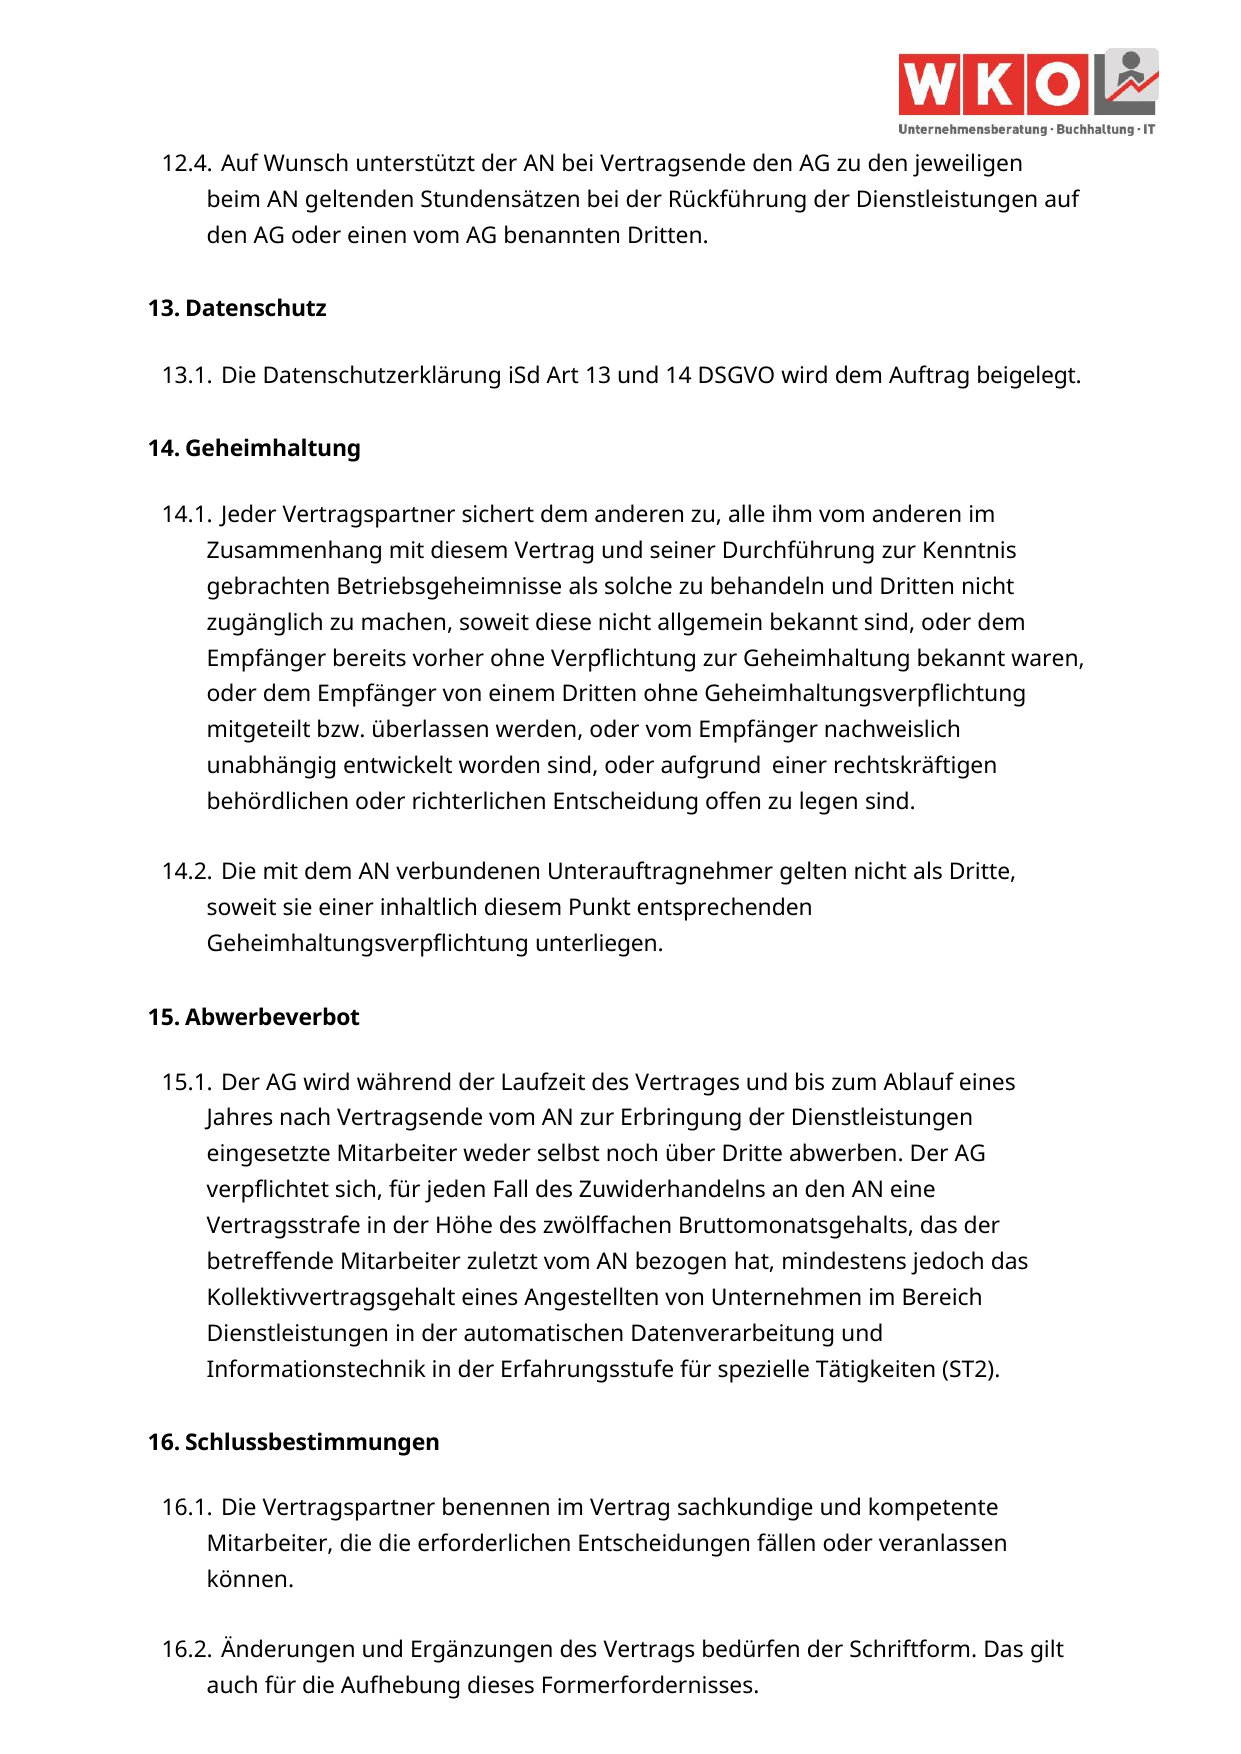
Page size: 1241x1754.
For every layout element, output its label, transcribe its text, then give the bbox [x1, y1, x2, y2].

list Der AG wird während der Laufzeit des Vertrages und bis zum Ablauf eines Jahres nach Vertragsende vom AN zur Erbringung der Dienstleistungen eingesetzte Mitarbeiter weder selbst noch über Dritte abwerben. Der AG verpflichtet sich, für jeden Fall des Zuwiderhandelns an den AN eine Vertragsstrafe in der Höhe des zwölffachen Bruttomonatsgehalts, das der betreffende Mitarbeiter zuletzt vom AN bezogen hat, mindestens jedoch das Kollektivvertragsgehalt eines Angestellten von Unternehmen im Bereich Dienstleistungen in der automatischen Datenverarbeitung und Informationstechnik in der Erfahrungsstufe für spezielle Tätigkeiten (ST2). [161, 1065, 1064, 1384]
list Auf Wunsch unterstützt der AN bei Vertragsende den AG zu den jeweiligen beim AN geltenden Stundensätzen bei der Rückführung der Dienstleistungen auf den AG oder einen vom AG benannten Dritten. [161, 147, 1083, 250]
picture [899, 48, 1159, 136]
list Die mit dem AN verbundenen Unterauftragnehmer gelten nicht als Dritte, soweit sie einer inhaltlich diesem Punkt entsprechenden Geheimhaltungsverpflichtung unterliegen. [161, 855, 1090, 958]
subtitle Datenschutz [147, 292, 1103, 323]
list Die Datenschutzerklärung iSd Art 13 und 14 DSGVO wird dem Auftrag beigelegt. [161, 359, 1103, 390]
subtitle Geheimhaltung [147, 432, 1103, 463]
subtitle Schlussbestimmungen [147, 1426, 1103, 1458]
list Änderungen und Ergänzungen des Vertrags bedürfen der Schriftform. Das gilt auch für die Aufhebung dieses Formerfordernisses. [161, 1633, 1070, 1700]
subtitle Abwerbeverbot [147, 1001, 1103, 1032]
list Die Vertragspartner benennen im Vertrag sachkundige und kompetente Mitarbeiter, die die erforderlichen Entscheidungen fällen oder veranlassen können. [161, 1491, 1084, 1594]
list Jeder Vertragspartner sichert dem anderen zu, alle ihm vom anderen im Zusammenhang mit diesem Vertrag und seiner Durchführung zur Kenntnis gebrachten Betriebsgeheimnisse als solche zu behandeln und Dritten nicht zugänglich zu machen, soweit diese nicht allgemein bekannt sind, oder dem Empfänger bereits vorher ohne Verpflichtung zur Geheimhaltung bekannt waren, oder dem Empfänger von einem Dritten ohne Geheimhaltungsverpflichtung mitgeteilt bzw. überlassen werden, oder vom Empfänger nachweislich unabhängig entwickelt worden sind, oder aufgrund einer rechtskräftigen behördlichen oder richterlichen Entscheidung offen zu legen sind. [161, 498, 1090, 816]
